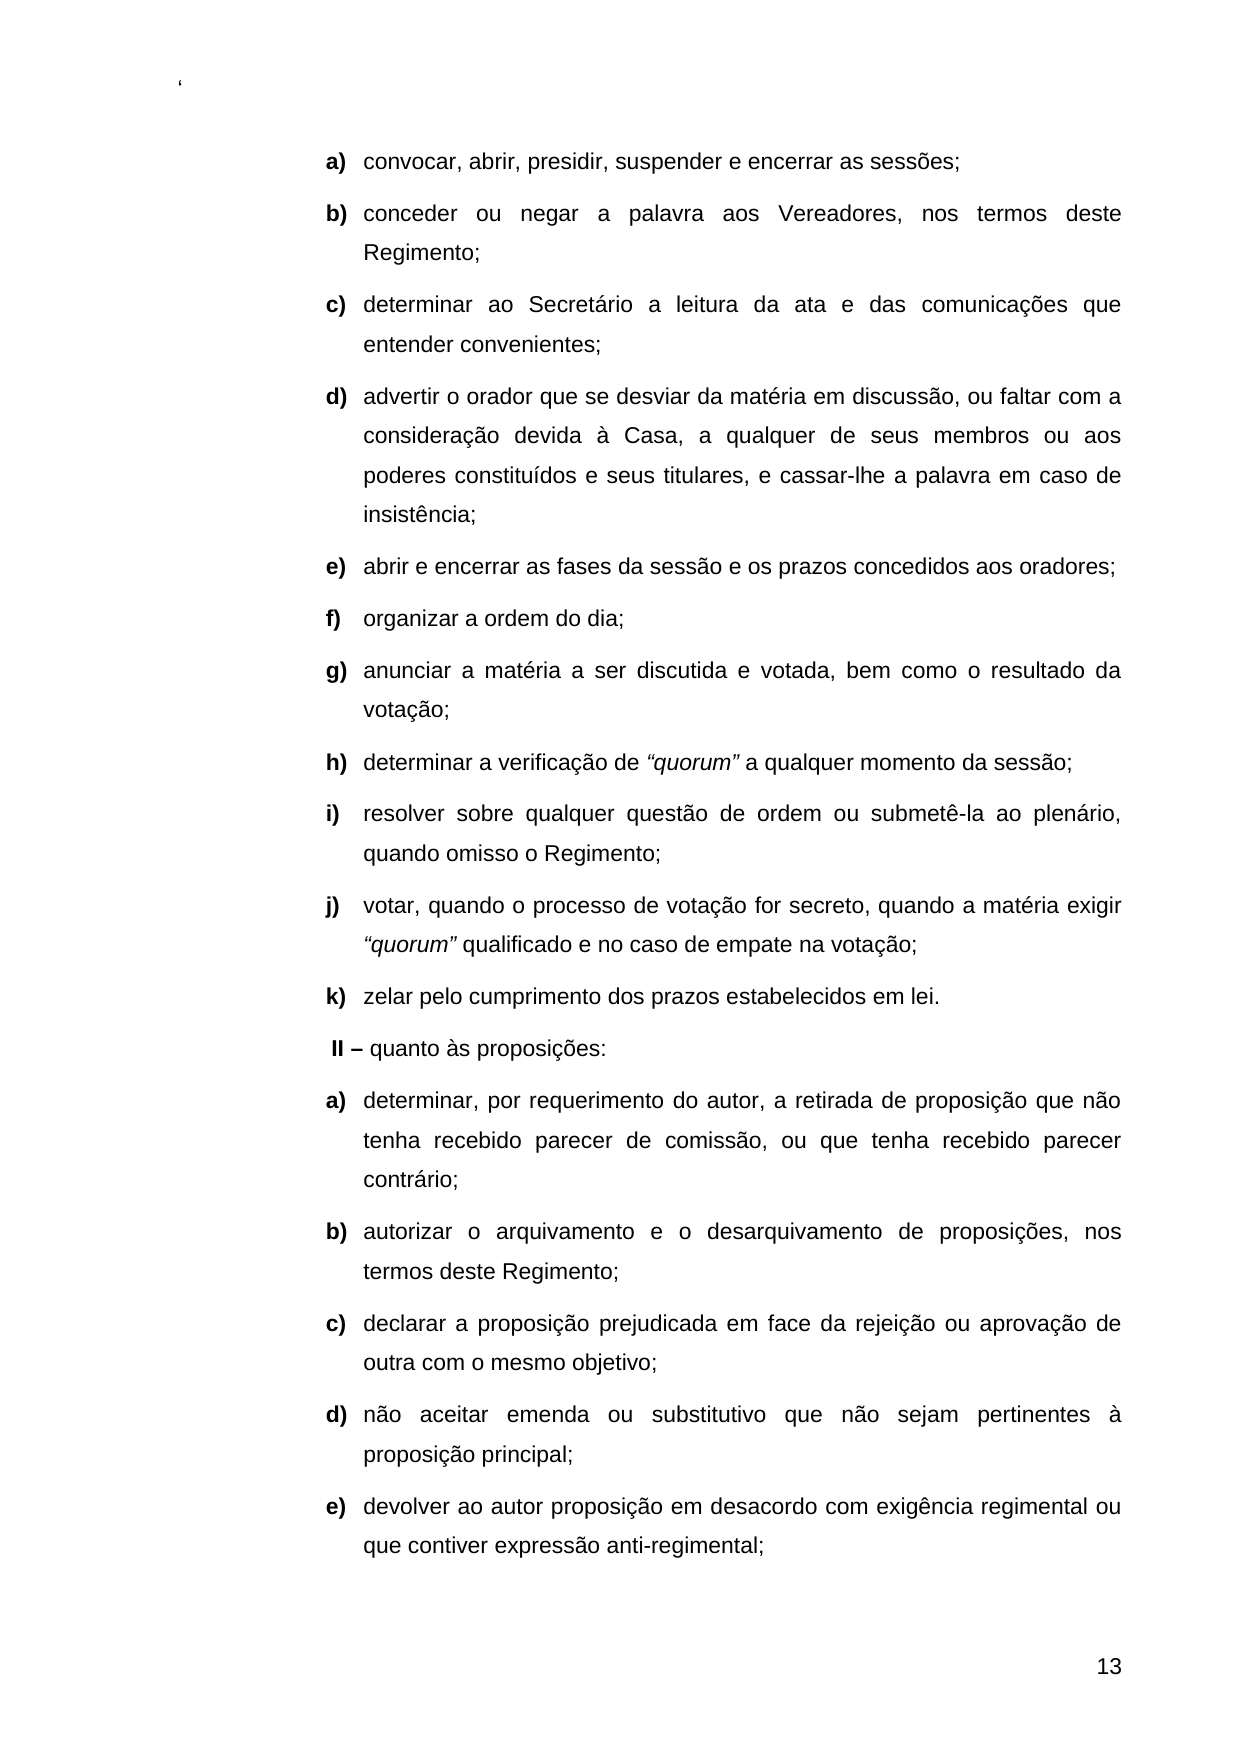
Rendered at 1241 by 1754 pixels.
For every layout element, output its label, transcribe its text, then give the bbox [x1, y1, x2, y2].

list determinar ao Secretário a leitura da ata e das comunicações que entender convenientes; [326, 291, 1122, 357]
list autorizar o arquivamento e o desarquivamento de proposições, nos termos deste Regimento; [326, 1218, 1122, 1284]
list advertir o orador que se desviar da matéria em discussão, ou faltar com a consideração devida à Casa, a qualquer de seus membros ou aos poderes constituídos e seus titulares, e cassar-lhe a palavra em caso de insistência; [326, 383, 1122, 527]
list determinar, por requerimento do autor, a retirada de proposição que não tenha recebido parecer de comissão, ou que tenha recebido parecer contrário; [326, 1087, 1122, 1193]
list organizar a ordem do dia; [326, 605, 1122, 631]
list zelar pelo cumprimento dos prazos estabelecidos em lei. [326, 983, 1122, 1010]
list convocar, abrir, presidir, suspender e encerrar as sessões; [326, 148, 1122, 174]
list declarar a proposição prejudicada em face da rejeição ou aprovação de outra com o mesmo objetivo; [326, 1310, 1122, 1376]
list não aceitar emenda ou substitutivo que não sejam pertinentes à proposição principal; [326, 1401, 1122, 1467]
list resolver sobre qualquer questão de ordem ou submetê-la ao plenário, quando omisso o Regimento; [326, 800, 1122, 866]
list devolver ao autor proposição em desacordo com exigência regimental ou que contiver expressão anti-regimental; [326, 1493, 1122, 1558]
list anunciar a matéria a ser discutida e votada, bem como o resultado da votação; [326, 657, 1122, 723]
text II – quanto às proposições: [177, 1035, 1122, 1062]
list abrir e encerrar as fases da sessão e os prazos concedidos aos oradores; [326, 553, 1122, 579]
list votar, quando o processo de votação for secreto, quando a matéria exigir “quorum” qualificado e no caso de empate na votação; [326, 892, 1122, 958]
list conceder ou negar a palavra aos Vereadores, nos termos deste Regimento; [326, 200, 1122, 266]
list determinar a verificação de “quorum” a qualquer momento da sessão; [326, 748, 1122, 775]
